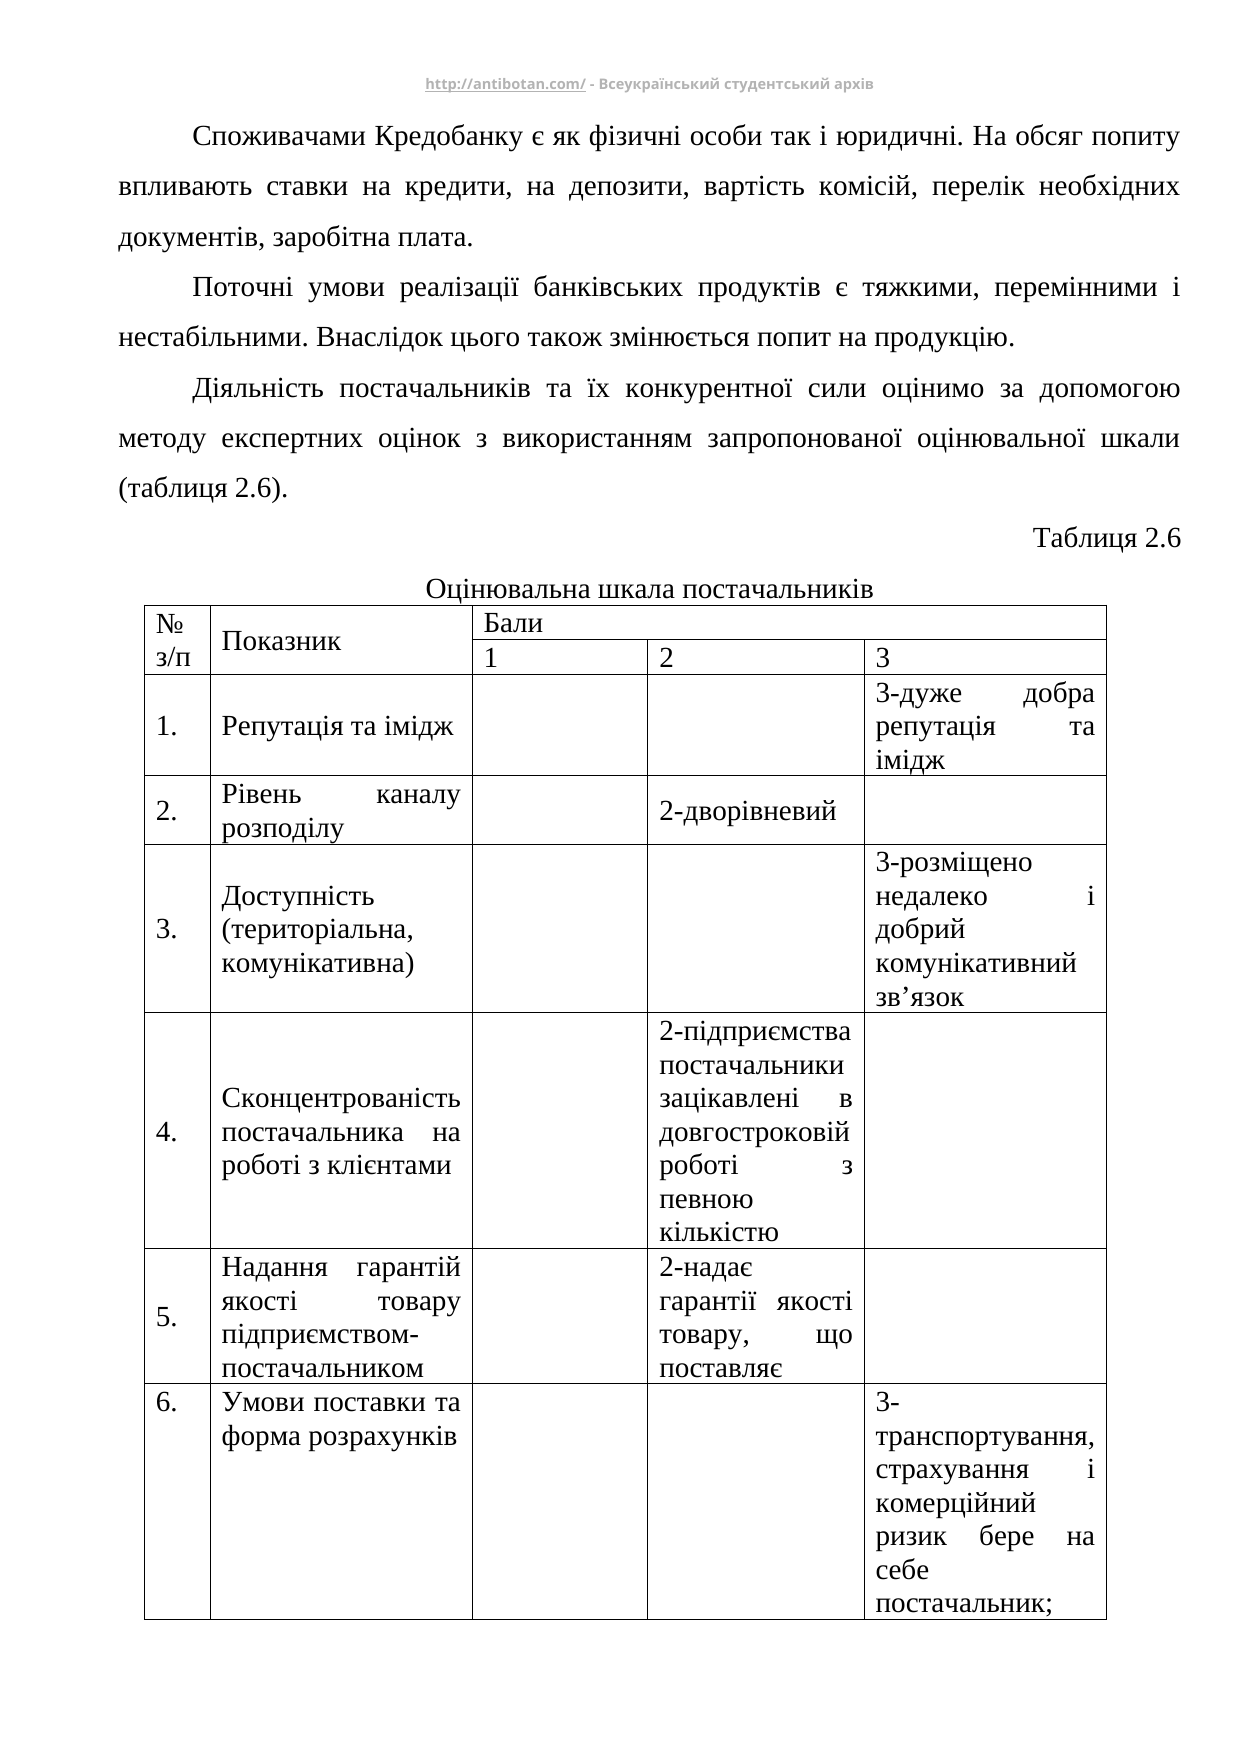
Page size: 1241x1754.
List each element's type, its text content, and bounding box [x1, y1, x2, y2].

table_cell 5. [145, 1249, 210, 1383]
table_cell 4. [145, 1013, 210, 1248]
table_cell Рівень каналу розподілу [211, 776, 472, 843]
table_cell 3-дуже добра репутація та імідж [865, 675, 1106, 775]
table_cell 2. [145, 776, 210, 843]
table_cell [211, 1384, 472, 1619]
table_cell [473, 675, 647, 775]
text Споживачами Кредобанку є як фізичні особи так і юридичні. На обсяг попиту впливають ставки на кредити, на депозити, вартість комісій, перелік необхідних документів, заробітна плата. [118, 118, 1181, 252]
table_cell [865, 1013, 1106, 1248]
table_cell 2-дворівневий [648, 776, 864, 843]
table_cell [648, 1384, 864, 1619]
table_header Бали [473, 606, 1106, 639]
table_cell Репутація та імідж [211, 675, 472, 775]
table_cell [648, 675, 864, 775]
table_cell Надання гарантій якості товару підприємством-постачальником [211, 1249, 472, 1383]
table_cell 2-підприємства постачальники зацікавлені в довгостроковій роботі з певною кількістю [648, 1013, 864, 1248]
table_header Показник [211, 606, 472, 674]
table_cell 3-розміщено недалеко і добрий комунікативний зв’язок [865, 845, 1106, 1012]
table_cell 2-надає гарантії якості товару, що поставляє [648, 1249, 864, 1383]
table_header № з/п [145, 606, 210, 674]
text Діяльність постачальників та їх конкурентної сили оцінимо за допомогою методу експертних оцінок з використанням запропонованої оцінювальної шкали (таблиця 2.6). [118, 370, 1181, 504]
table_cell [473, 776, 647, 843]
text Таблиця 2.6 [118, 521, 1181, 554]
table_cell [473, 1013, 647, 1248]
table_cell Доступність (територіальна, комунікативна) [211, 845, 472, 1012]
table_cell 6. [145, 1384, 210, 1619]
table_cell Сконцентрованість постачальника на роботі з клієнтами [211, 1013, 472, 1248]
text Поточні умови реалізації банківських продуктів є тяжкими, перемінними і нестабільними. Внаслідок цього також змінюється попит на продукцію. [118, 269, 1181, 353]
table_cell 1. [145, 675, 210, 775]
table_cell 3. [145, 845, 210, 1012]
table_cell 1 [473, 640, 647, 674]
table_cell [473, 1384, 647, 1619]
table_cell 3 [865, 640, 1106, 674]
table_cell [865, 1249, 1106, 1383]
table_cell [473, 845, 647, 1012]
table_cell 2 [648, 640, 864, 674]
table_cell [865, 776, 1106, 843]
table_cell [865, 1384, 1106, 1619]
table_cell [473, 1249, 647, 1383]
text Оцінювальна шкала постачальників [118, 571, 1181, 604]
table_cell [648, 845, 864, 1012]
